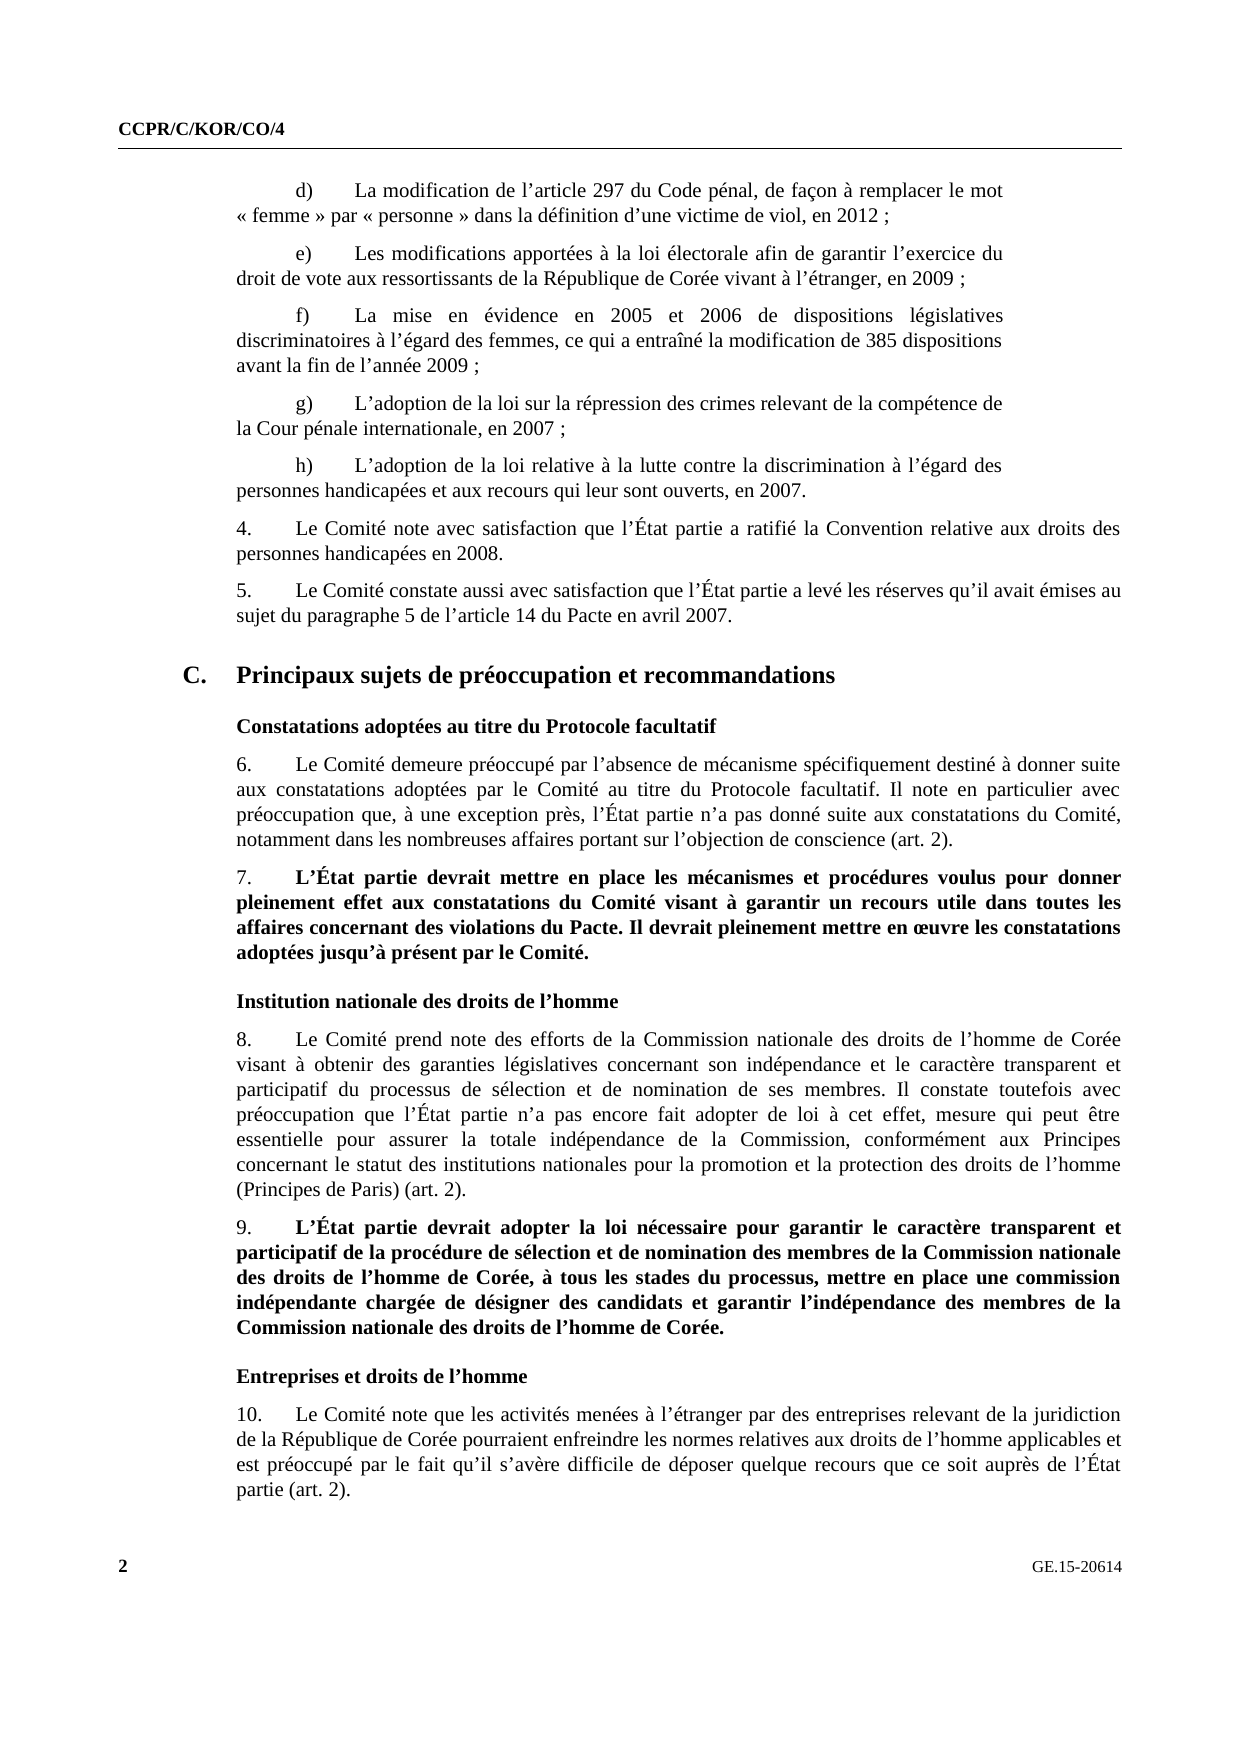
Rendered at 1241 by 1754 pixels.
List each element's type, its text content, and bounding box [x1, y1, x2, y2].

text Le Comité prend note des efforts de la Commission nationale des droits de l’homme de Corée visant à obtenir des garanties législatives concernant son indépendance et le caractère transparent et participatif du processus de sélection et de nomination de ses membres. Il constate toutefois avec préoccupation que l’État partie n’a pas encore fait adopter de loi à cet effet, mesure qui peut être essentielle pour assurer la totale indépendance de la Commission, conformément aux Principes concernant le statut des institutions nationales pour la promotion et la protection des droits de l’homme (Principes de Paris) (art. 2). [236, 1026, 1122, 1201]
text C. Principaux sujets de préoccupation et recommandations [118, 661, 1004, 689]
text h) L’adoption de la loi relative à la lutte contre la discrimination à l’égard des personnes handicapées et aux recours qui leur sont ouverts, en 2007. [236, 452, 1004, 502]
text Institution nationale des droits de l’homme [118, 989, 1004, 1014]
text e) Les modifications apportées à la loi électorale afin de garantir l’exercice du droit de vote aux ressortissants de la République de Corée vivant à l’étranger, en 2009 ; [236, 240, 1004, 290]
text Constatations adoptées au titre du Protocole facultatif [118, 714, 1004, 739]
text Le Comité note avec satisfaction que l’État partie a ratifié la Convention relative aux droits des personnes handicapées en 2008. [236, 515, 1122, 565]
text Le Comité constate aussi avec satisfaction que l’État partie a levé les réserves qu’il avait émises au sujet du paragraphe 5 de l’article 14 du Pacte en avril 2007. [236, 577, 1122, 627]
text Le Comité demeure préoccupé par l’absence de mécanisme spécifiquement destiné à donner suite aux constatations adoptées par le Comité au titre du Protocole facultatif. Il note en particulier avec préoccupation que, à une exception près, l’État partie n’a pas donné suite aux constatations du Comité, notamment dans les nombreuses affaires portant sur l’objection de conscience (art. 2). [236, 751, 1122, 851]
text Entreprises et droits de l’homme [118, 1364, 1004, 1389]
text L’État partie devrait mettre en place les mécanismes et procédures voulus pour donner pleinement effet aux constatations du Comité visant à garantir un recours utile dans toutes les affaires concernant des violations du Pacte. Il devrait pleinement mettre en œuvre les constatations adoptées jusqu’à présent par le Comité. [236, 864, 1122, 964]
text f) La mise en évidence en 2005 et 2006 de dispositions législatives discriminatoires à l’égard des femmes, ce qui a entraîné la modification de 385 dispositions avant la fin de l’année 2009 ; [236, 302, 1004, 377]
text Le Comité note que les activités menées à l’étranger par des entreprises relevant de la juridiction de la République de Corée pourraient enfreindre les normes relatives aux droits de l’homme applicables et est préoccupé par le fait qu’il s’avère difficile de déposer quelque recours que ce soit auprès de l’État partie (art. 2). [236, 1401, 1122, 1501]
text d) La modification de l’article 297 du Code pénal, de façon à remplacer le mot « femme » par « personne » dans la définition d’une victime de viol, en 2012 ; [236, 177, 1004, 227]
text L’État partie devrait adopter la loi nécessaire pour garantir le caractère transparent et participatif de la procédure de sélection et de nomination des membres de la Commission nationale des droits de l’homme de Corée, à tous les stades du processus, mettre en place une commission indépendante chargée de désigner des candidats et garantir l’indépendance des membres de la Commission nationale des droits de l’homme de Corée. [236, 1214, 1122, 1339]
text g) L’adoption de la loi sur la répression des crimes relevant de la compétence de la Cour pénale internationale, en 2007 ; [236, 390, 1004, 440]
